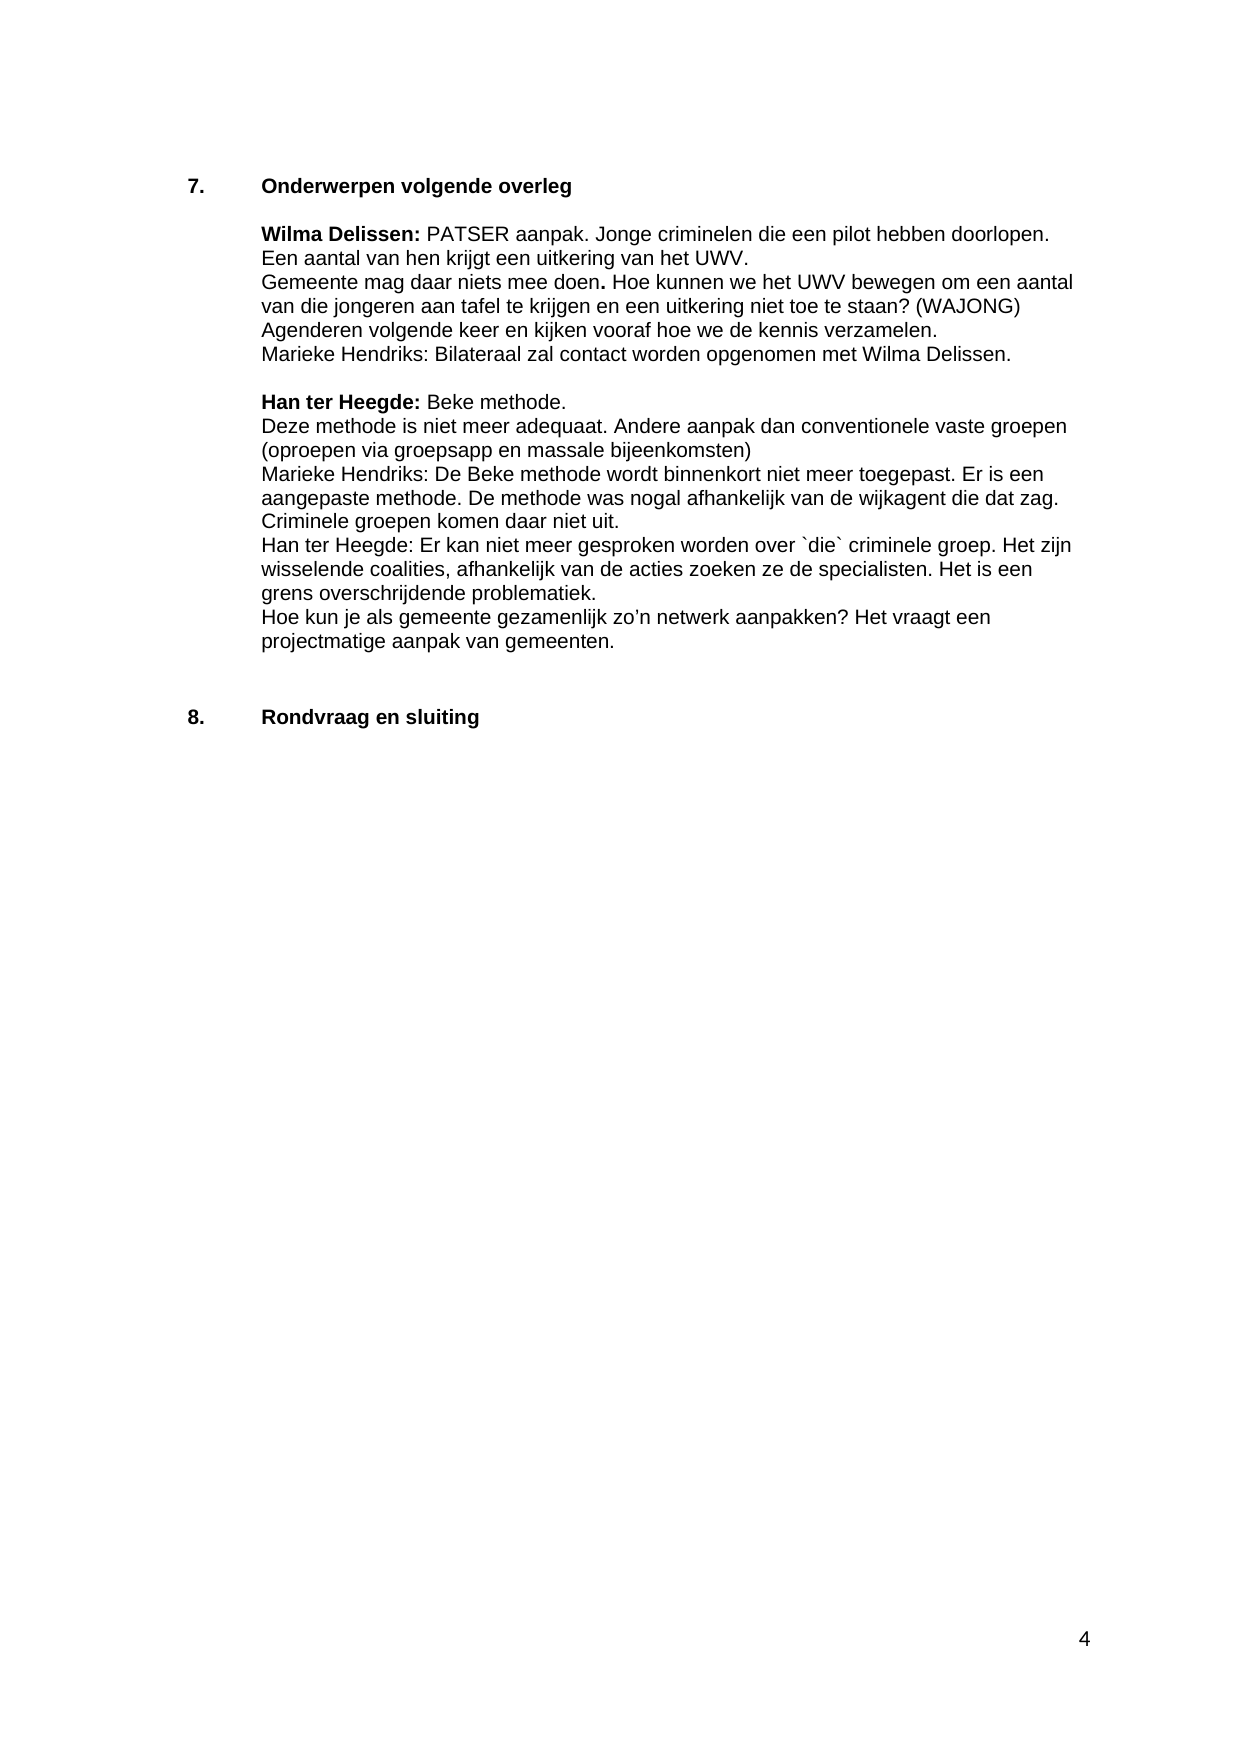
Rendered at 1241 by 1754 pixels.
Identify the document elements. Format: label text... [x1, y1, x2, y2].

list Marieke Hendriks: Bilateraal zal contact worden opgenomen met Wilma Delissen. [261, 342, 1090, 366]
list Onderwerpen volgende overleg [187, 174, 1090, 198]
list Agenderen volgende keer en kijken vooraf hoe we de kennis verzamelen. [261, 318, 1090, 342]
list Gemeente mag daar niets mee doen. Hoe kunnen we het UWV bewegen om een aantal van die jongeren aan tafel te krijgen en een uitkering niet toe te staan? (WAJONG) [261, 270, 1090, 318]
text Deze methode is niet meer adequaat. Andere aanpak dan conventionele vaste groepen (oproepen via groepsapp en massale bijeenkomsten) [261, 413, 1090, 461]
text Han ter Heegde: Beke methode. [261, 389, 1090, 413]
text Hoe kun je als gemeente gezamenlijk zo’n netwerk aanpakken? Het vraagt een projectmatige aanpak van gemeenten. [261, 605, 1090, 653]
text Marieke Hendriks: De Beke methode wordt binnenkort niet meer toegepast. Er is een aangepaste methode. De methode was nogal afhankelijk van de wijkagent die dat zag. Criminele groepen komen daar niet uit. [261, 461, 1090, 533]
list Rondvraag en sluiting [187, 705, 1090, 729]
text Han ter Heegde: Er kan niet meer gesproken worden over `die` criminele groep. Het zijn wisselende coalities, afhankelijk van de acties zoeken ze de specialisten. Het is een grens overschrijdende problematiek. [261, 533, 1090, 605]
list Wilma Delissen: PATSER aanpak. Jonge criminelen die een pilot hebben doorlopen. Een aantal van hen krijgt een uitkering van het UWV. [261, 222, 1090, 270]
